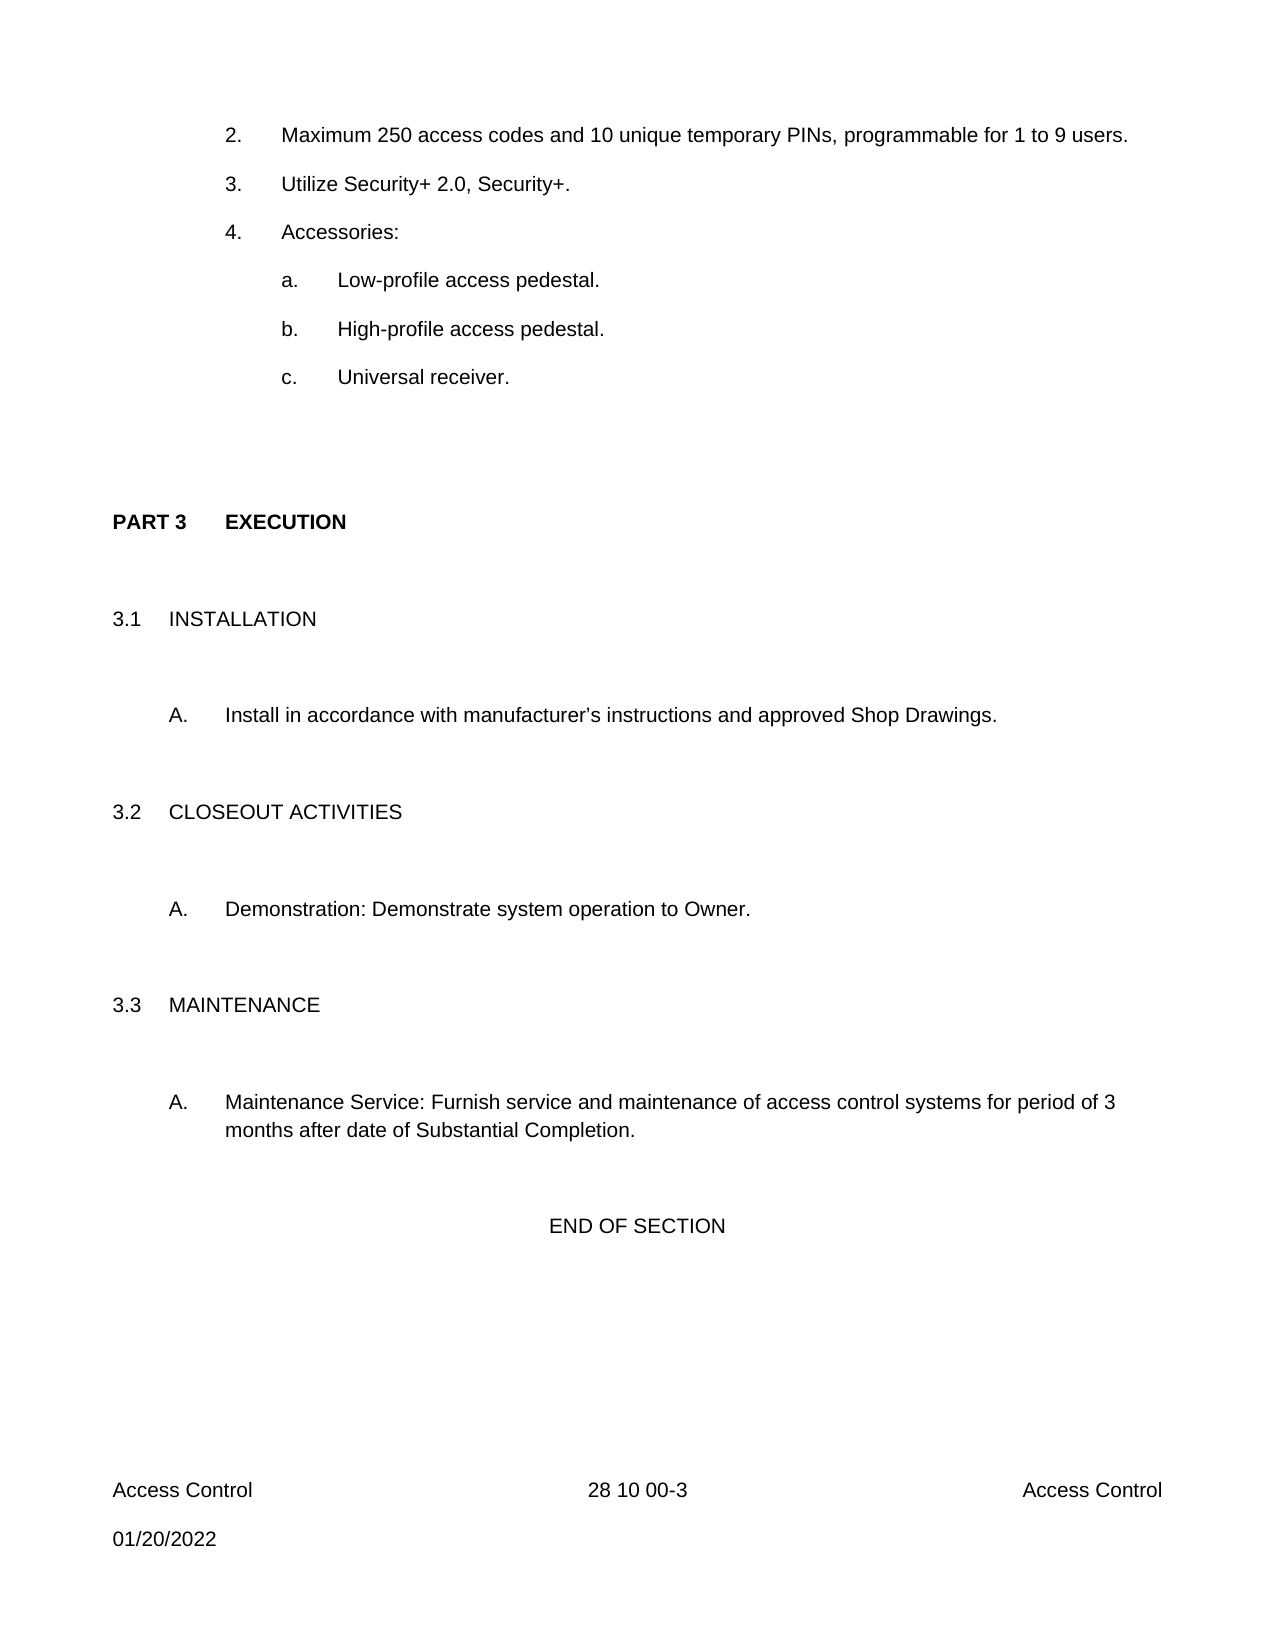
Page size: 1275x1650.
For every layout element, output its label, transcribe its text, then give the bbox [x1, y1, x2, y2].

text Maximum 250 access codes and 10 unique temporary PINs, programmable for 1 to 9 users. [225, 123, 1162, 147]
text EXECUTION [112, 510, 1162, 534]
text INSTALLATION [112, 607, 1162, 631]
text Install in accordance with manufacturer’s instructions and approved Shop Drawings. [169, 703, 1162, 727]
text Accessories: [225, 220, 1162, 244]
text END OF SECTION [112, 1214, 1162, 1238]
text Maintenance Service: Furnish service and maintenance of access control systems for period of 3 months after date of Substantial Completion. [169, 1090, 1162, 1141]
text Demonstration: Demonstrate system operation to Owner. [169, 897, 1162, 921]
text CLOSEOUT ACTIVITIES [112, 800, 1162, 824]
text High-profile access pedestal. [281, 317, 1162, 341]
text MAINTENANCE [112, 993, 1162, 1017]
text Universal receiver. [281, 365, 1162, 389]
text Low-profile access pedestal. [281, 268, 1162, 292]
text Utilize Security+ 2.0, Security+. [225, 172, 1162, 196]
